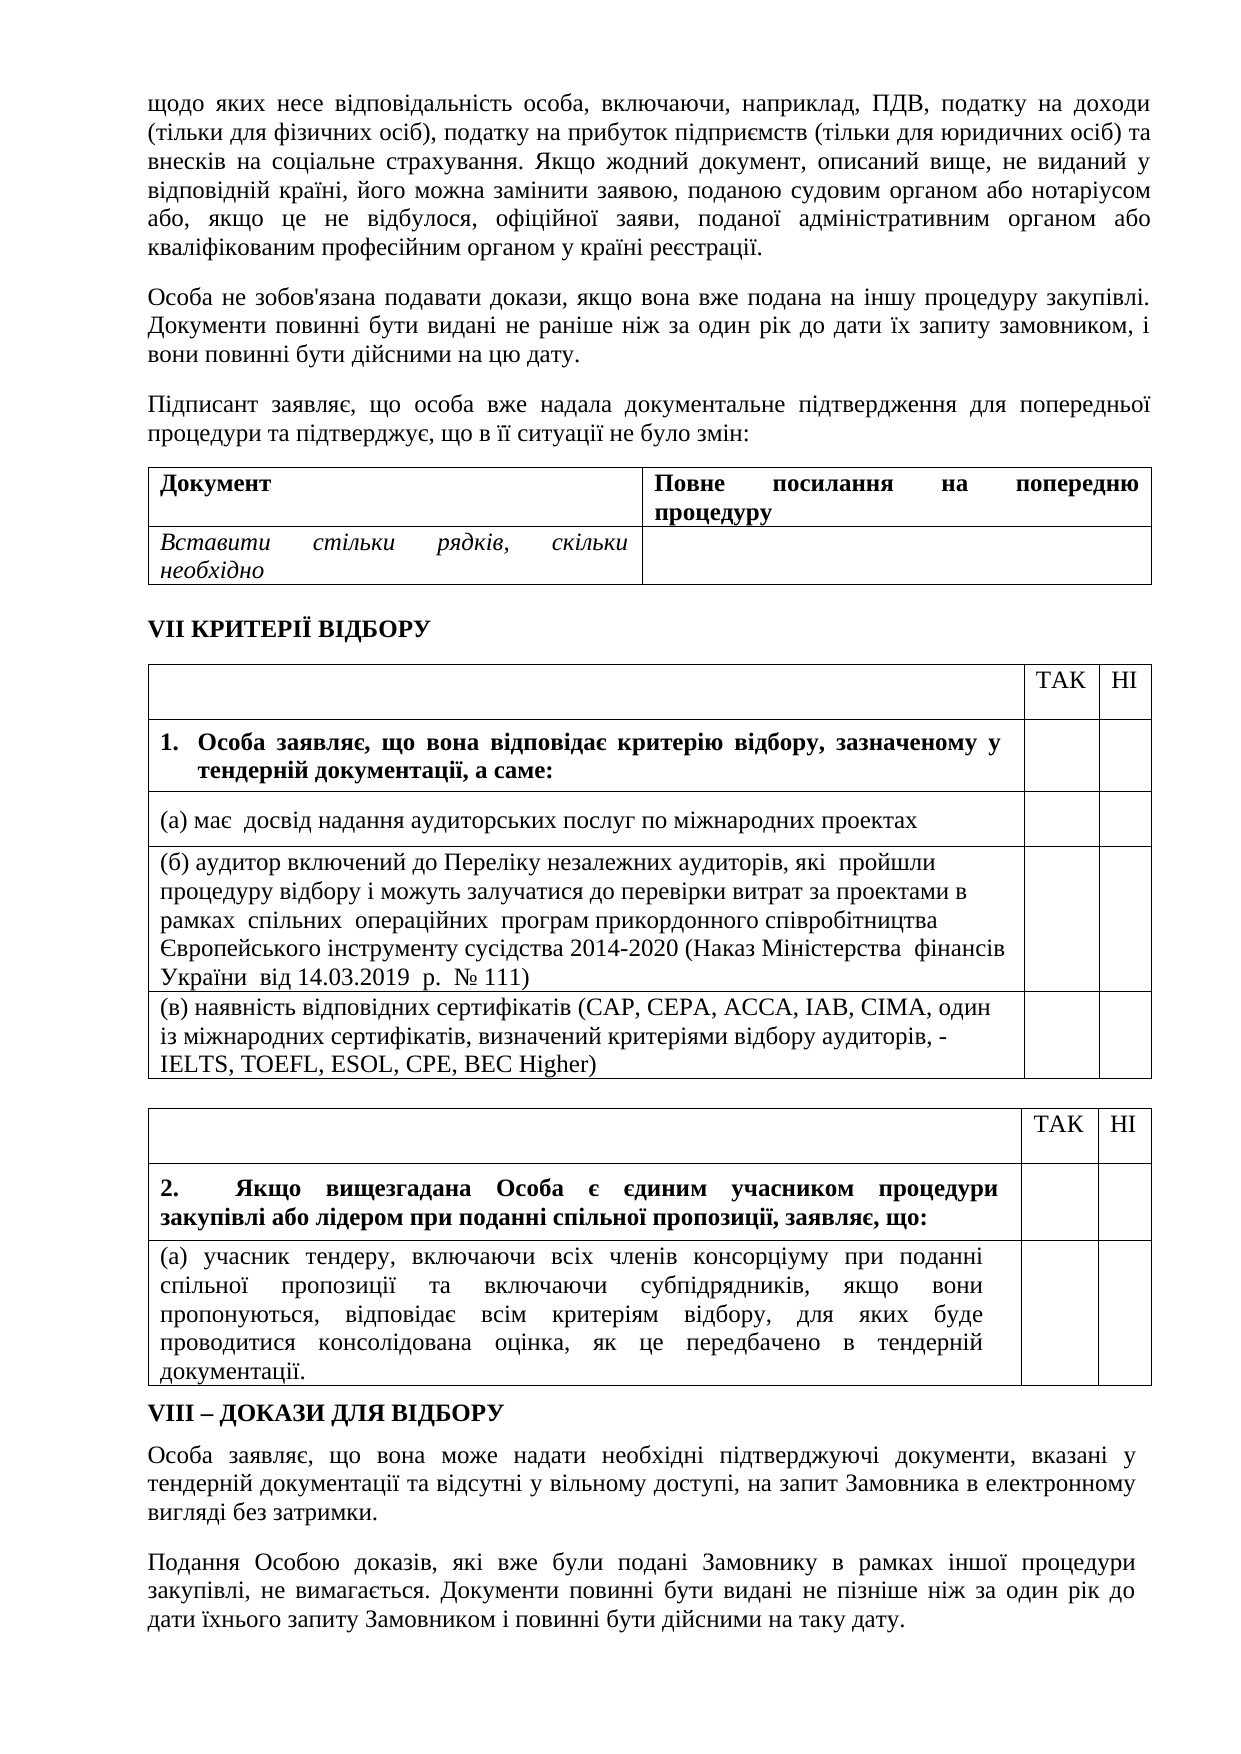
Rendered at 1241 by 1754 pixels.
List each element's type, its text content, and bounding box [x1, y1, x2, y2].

table_cell (в) наявність відповідних сертифікатів (САР, СЕРА, АССА, ІАВ, СІМА, один із міжнародних сертифікатів, визначений критеріями відбору аудиторів, - IELTS, TOEFL, ESOL, CPE, ВЕС Higher) [149, 992, 1024, 1078]
table_header Повне посилання на попередню процедуру [643, 468, 1151, 526]
table_cell [1100, 847, 1151, 991]
table_cell Особа заявляє, що вона відповідає критерію відбору, зазначеному у тендерній документації, а саме: [149, 720, 1024, 791]
table_header Документ [149, 468, 642, 526]
table_cell (а) учасник тендеру, включаючи всіх членів консорціуму при поданні спільної пропозиції та включаючи субпідрядників, якщо вони пропонуються, відповідає всім критеріям відбору, для яких буде проводитися консолідована оцінка, як це передбачено в тендерній документації. [149, 1241, 1021, 1385]
table_header [149, 1109, 1021, 1163]
table_header НІ [1099, 1109, 1151, 1163]
table_cell [643, 527, 1151, 584]
table_header НІ [1100, 665, 1151, 719]
table_cell [1025, 720, 1099, 791]
text VIІI – ДОКАЗИ ДЛЯ ВІДБОРУ [147, 1398, 1152, 1427]
text Подання Особою доказів, які вже були подані Замовнику в рамках іншої процедури закупівлі, не вимагається. Документи повинні бути видані не пізніше ніж за один рік до дати їхнього запиту Замовником і повинні бути дійсними на таку дату. [147, 1547, 1137, 1633]
table_cell [1025, 992, 1099, 1078]
table_cell [1099, 1164, 1151, 1240]
table_cell [1025, 847, 1099, 991]
table_header ТАК [1025, 665, 1099, 719]
table_cell (а) має досвід надання аудиторських послуг по міжнародних проектах [149, 792, 1024, 846]
table_cell Вставити стільки рядків, скільки необхідно [149, 527, 642, 584]
table_cell (б) аудитор включений до Переліку незалежних аудиторів, які пройшли процедуру відбору і можуть залучатися до перевірки витрат за проектами в рамках спільних операційних програм прикордонного співробітництва Європейського інструменту сусідства 2014-2020 (Наказ Міністерства фінансів України від 14.03.2019 р. № 111) [149, 847, 1024, 991]
table_header ТАК [1022, 1109, 1098, 1163]
table_cell [1100, 792, 1151, 846]
table_cell [1022, 1164, 1098, 1240]
table_cell [1100, 720, 1151, 791]
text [147, 88, 1152, 261]
text Особа заявляє, що вона може надати необхідні підтверджуючі документи, вказані у тендерній документації та відсутні у вільному доступі, на запит Замовника в електронному вигляді без затримки. [147, 1440, 1137, 1526]
text Особа не зобов'язана подавати докази, якщо вона вже подана на іншу процедуру закупівлі. Документи повинні бути видані не раніше ніж за один рік до дати їх запиту замовником, і вони повинні бути дійсними на цю дату. [147, 282, 1152, 368]
table_cell [1022, 1241, 1098, 1385]
text Підписант заявляє, що особа вже надала документальне підтвердження для попередньої процедури та підтверджує, що в її ситуації не було змін: [147, 389, 1152, 446]
table_cell [1025, 792, 1099, 846]
table_cell [1099, 1241, 1151, 1385]
table_header [149, 665, 1024, 719]
table_cell Якщо вищезгадана Особа є єдиним учасником процедури закупівлі або лідером при поданні спільної пропозиції, заявляє, що: [149, 1164, 1021, 1240]
table_cell [1100, 992, 1151, 1078]
text VII КРИТЕРІЇ ВІДБОРУ [147, 614, 1152, 643]
